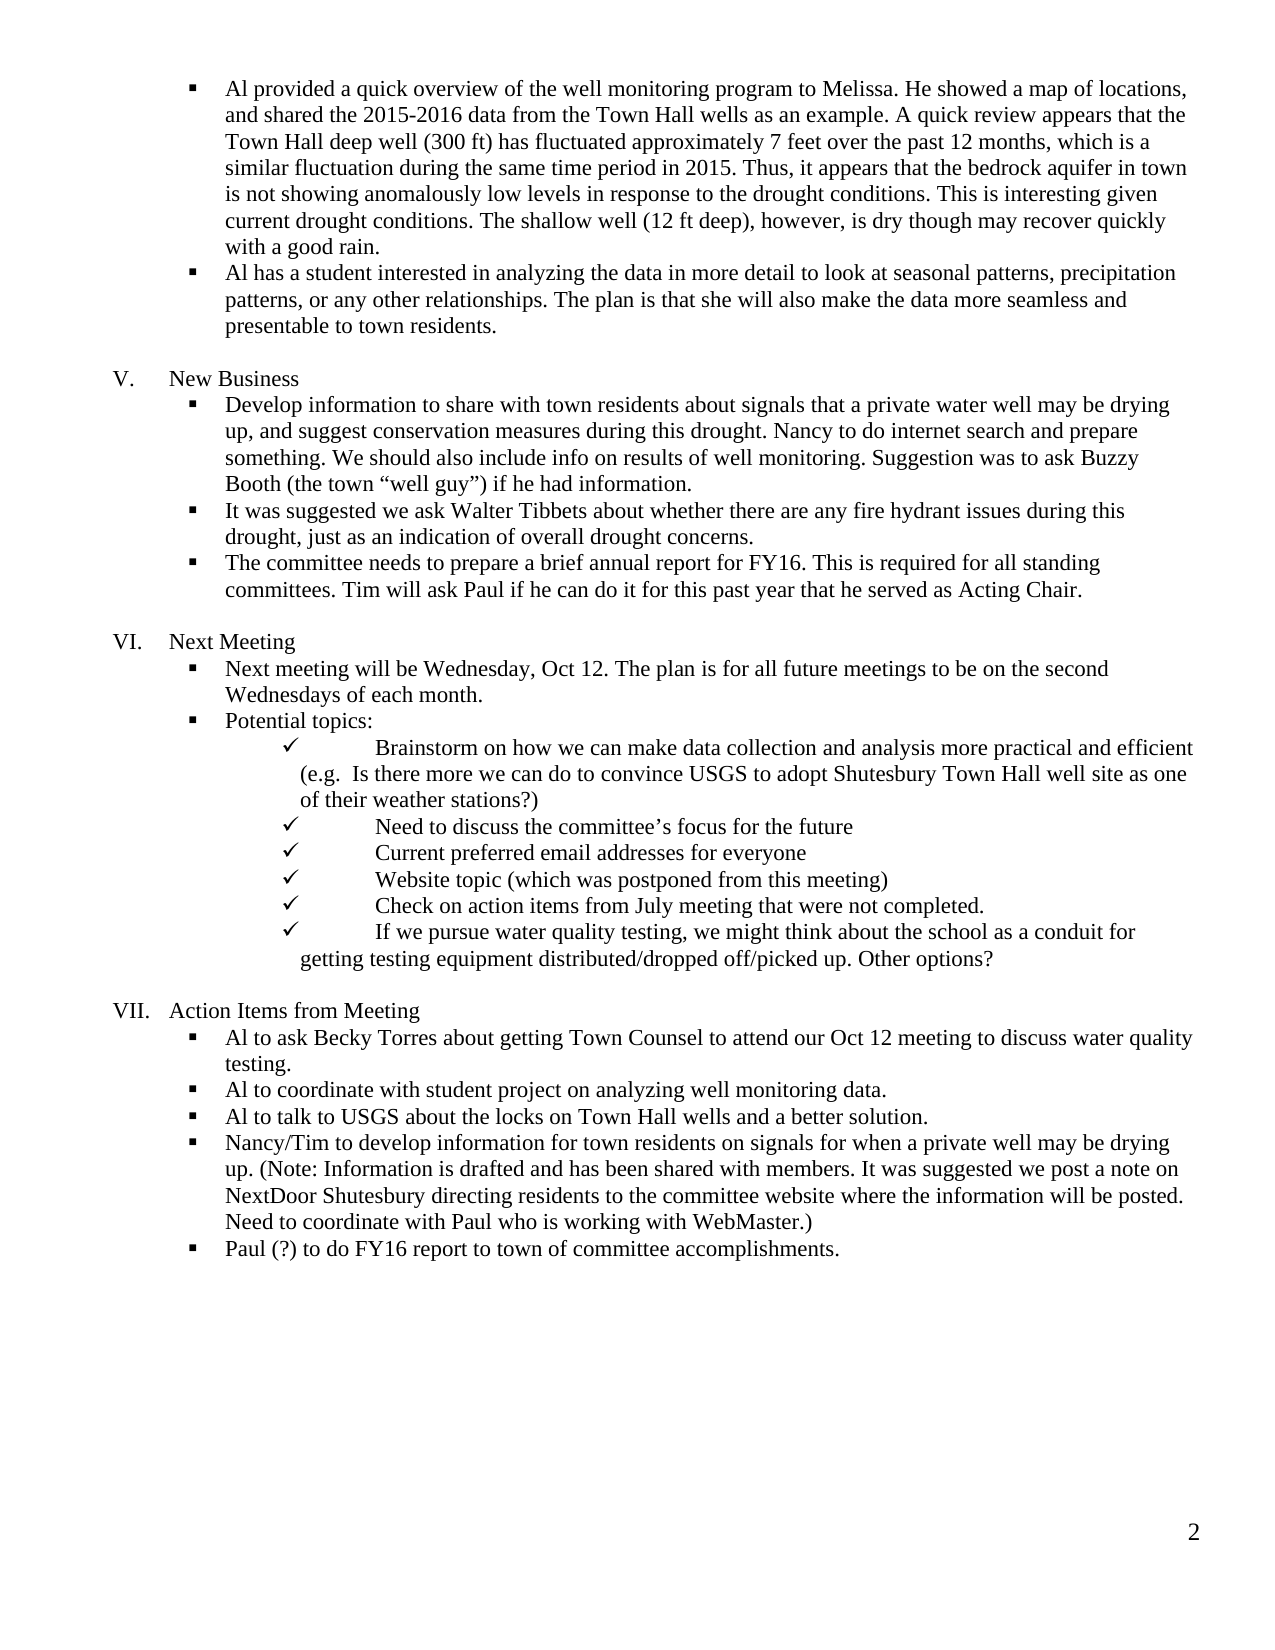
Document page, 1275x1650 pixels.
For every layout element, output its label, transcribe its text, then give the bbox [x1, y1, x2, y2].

list New Business [112, 365, 1200, 391]
list Al has a student interested in analyzing the data in more detail to look at seasonal patterns, precipitation patterns, or any other relationships. The plan is that she will also make the data more seamless and presentable to town residents. [187, 259, 1200, 338]
list Current preferred email addresses for everyone [281, 839, 1200, 866]
list Al to ask Becky Torres about getting Town Counsel to attend our Oct 12 meeting to discuss water quality testing. [187, 1024, 1200, 1076]
list Al provided a quick overview of the well monitoring program to Melissa. He showed a map of locations, and shared the 2015-2016 data from the Town Hall wells as an example. A quick review appears that the Town Hall deep well (300 ft) has fluctuated approximately 7 feet over the past 12 months, which is a similar fluctuation during the same time period in 2015. Thus, it appears that the bedrock aquifer in town is not showing anomalously low levels in response to the drought conditions. This is interesting given current drought conditions. The shallow well (12 ft deep), however, is dry though may recover quickly with a good rain. [187, 75, 1200, 259]
list Need to discuss the committee’s focus for the future [281, 813, 1200, 839]
list Next meeting will be Wednesday, Oct 12. The plan is for all future meetings to be on the second Wednesdays of each month. [187, 655, 1200, 707]
list Nancy/Tim to develop information for town residents on signals for when a private well may be drying up. (Note: Information is drafted and has been shared with members. It was suggested we post a note on NextDoor Shutesbury directing residents to the committee website where the information will be posted. Need to coordinate with Paul who is working with WebMaster.) [187, 1129, 1200, 1234]
list Action Items from Meeting [112, 997, 1200, 1024]
list Al to coordinate with student project on analyzing well monitoring data. [187, 1076, 1200, 1103]
list Check on action items from July meeting that were not completed. [281, 892, 1200, 918]
list Brainstorm on how we can make data collection and analysis more practical and efficient (e.g. Is there more we can do to convince USGS to adopt Shutesbury Town Hall well site as one of their weather stations?) [281, 734, 1200, 813]
list Website topic (which was postponed from this meeting) [281, 866, 1200, 892]
list The committee needs to prepare a brief annual report for FY16. This is required for all standing committees. Tim will ask Paul if he can do it for this past year that he served as Acting Chair. [187, 549, 1200, 602]
list Al to talk to USGS about the locks on Town Hall wells and a better solution. [187, 1103, 1200, 1129]
list It was suggested we ask Walter Tibbets about whether there are any fire hydrant issues during this drought, just as an indication of overall drought concerns. [187, 497, 1200, 549]
list Paul (?) to do FY16 report to town of committee accomplishments. [187, 1234, 1200, 1261]
list Next Meeting [112, 628, 1200, 655]
list Potential topics: [187, 707, 1200, 734]
list If we pursue water quality testing, we might think about the school as a conduit for getting testing equipment distributed/dropped off/picked up. Other options? [281, 918, 1200, 971]
list Develop information to share with town residents about signals that a private water well may be drying up, and suggest conservation measures during this drought. Nancy to do internet search and prepare something. We should also include info on results of well monitoring. Suggestion was to ask Buzzy Booth (the town “well guy”) if he had information. [187, 391, 1200, 497]
